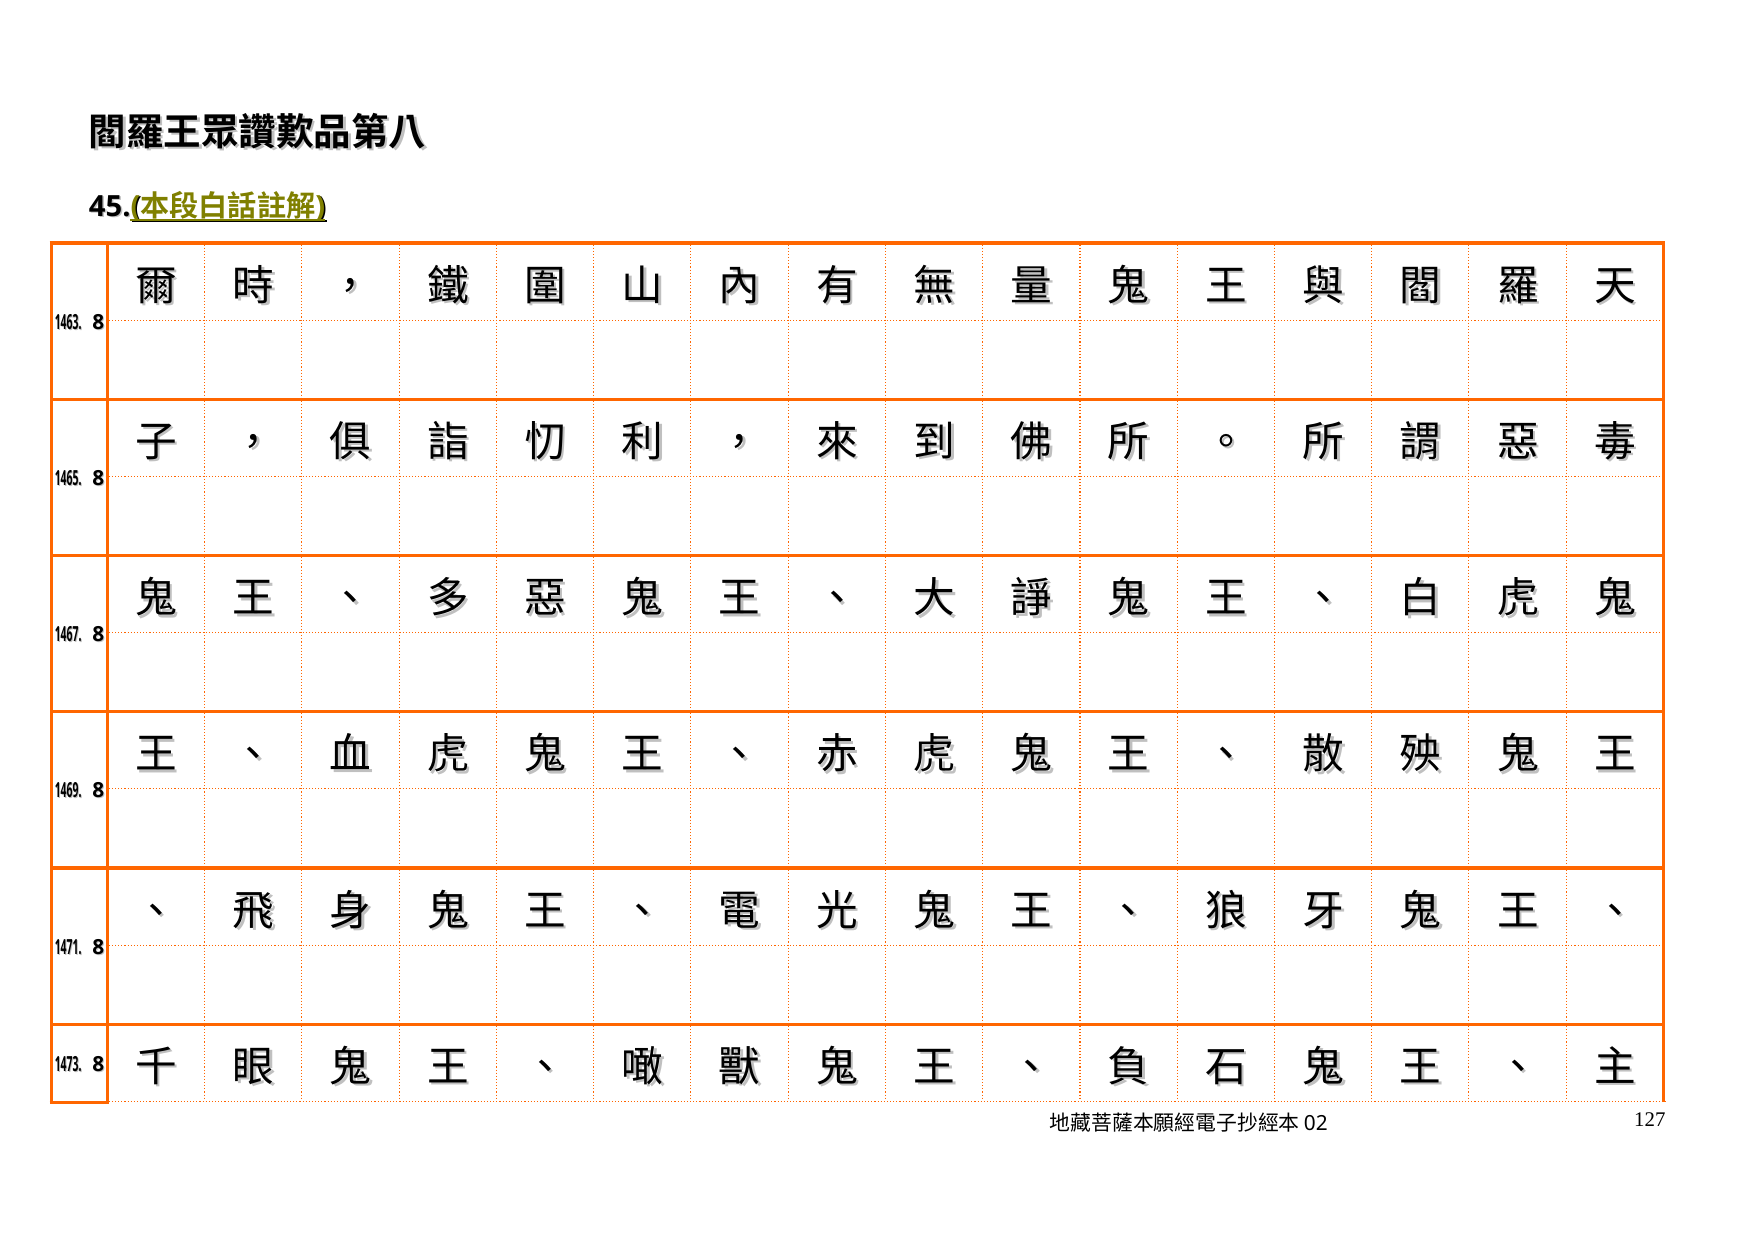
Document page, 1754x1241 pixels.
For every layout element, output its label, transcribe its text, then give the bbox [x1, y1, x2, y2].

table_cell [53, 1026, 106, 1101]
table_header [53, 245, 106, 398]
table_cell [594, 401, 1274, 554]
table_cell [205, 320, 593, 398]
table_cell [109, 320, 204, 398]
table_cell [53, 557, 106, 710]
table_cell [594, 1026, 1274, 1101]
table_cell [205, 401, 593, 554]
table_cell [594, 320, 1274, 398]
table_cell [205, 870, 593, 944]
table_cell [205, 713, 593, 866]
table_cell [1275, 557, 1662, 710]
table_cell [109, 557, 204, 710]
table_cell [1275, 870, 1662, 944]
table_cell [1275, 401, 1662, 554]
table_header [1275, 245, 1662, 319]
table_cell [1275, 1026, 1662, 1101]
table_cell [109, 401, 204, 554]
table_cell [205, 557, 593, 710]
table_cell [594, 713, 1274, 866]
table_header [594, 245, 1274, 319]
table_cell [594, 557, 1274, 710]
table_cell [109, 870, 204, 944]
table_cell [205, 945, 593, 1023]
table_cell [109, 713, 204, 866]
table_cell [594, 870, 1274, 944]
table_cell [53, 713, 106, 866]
subtitle 閻羅王眾讚歎品第八 [89, 91, 1665, 166]
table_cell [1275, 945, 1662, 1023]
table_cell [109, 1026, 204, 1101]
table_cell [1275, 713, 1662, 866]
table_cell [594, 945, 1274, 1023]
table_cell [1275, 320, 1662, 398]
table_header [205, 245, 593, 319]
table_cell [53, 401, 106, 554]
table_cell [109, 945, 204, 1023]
subtitle 45.(本段白話註解) [89, 166, 1665, 241]
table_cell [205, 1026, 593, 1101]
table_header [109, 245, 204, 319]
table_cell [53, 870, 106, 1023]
